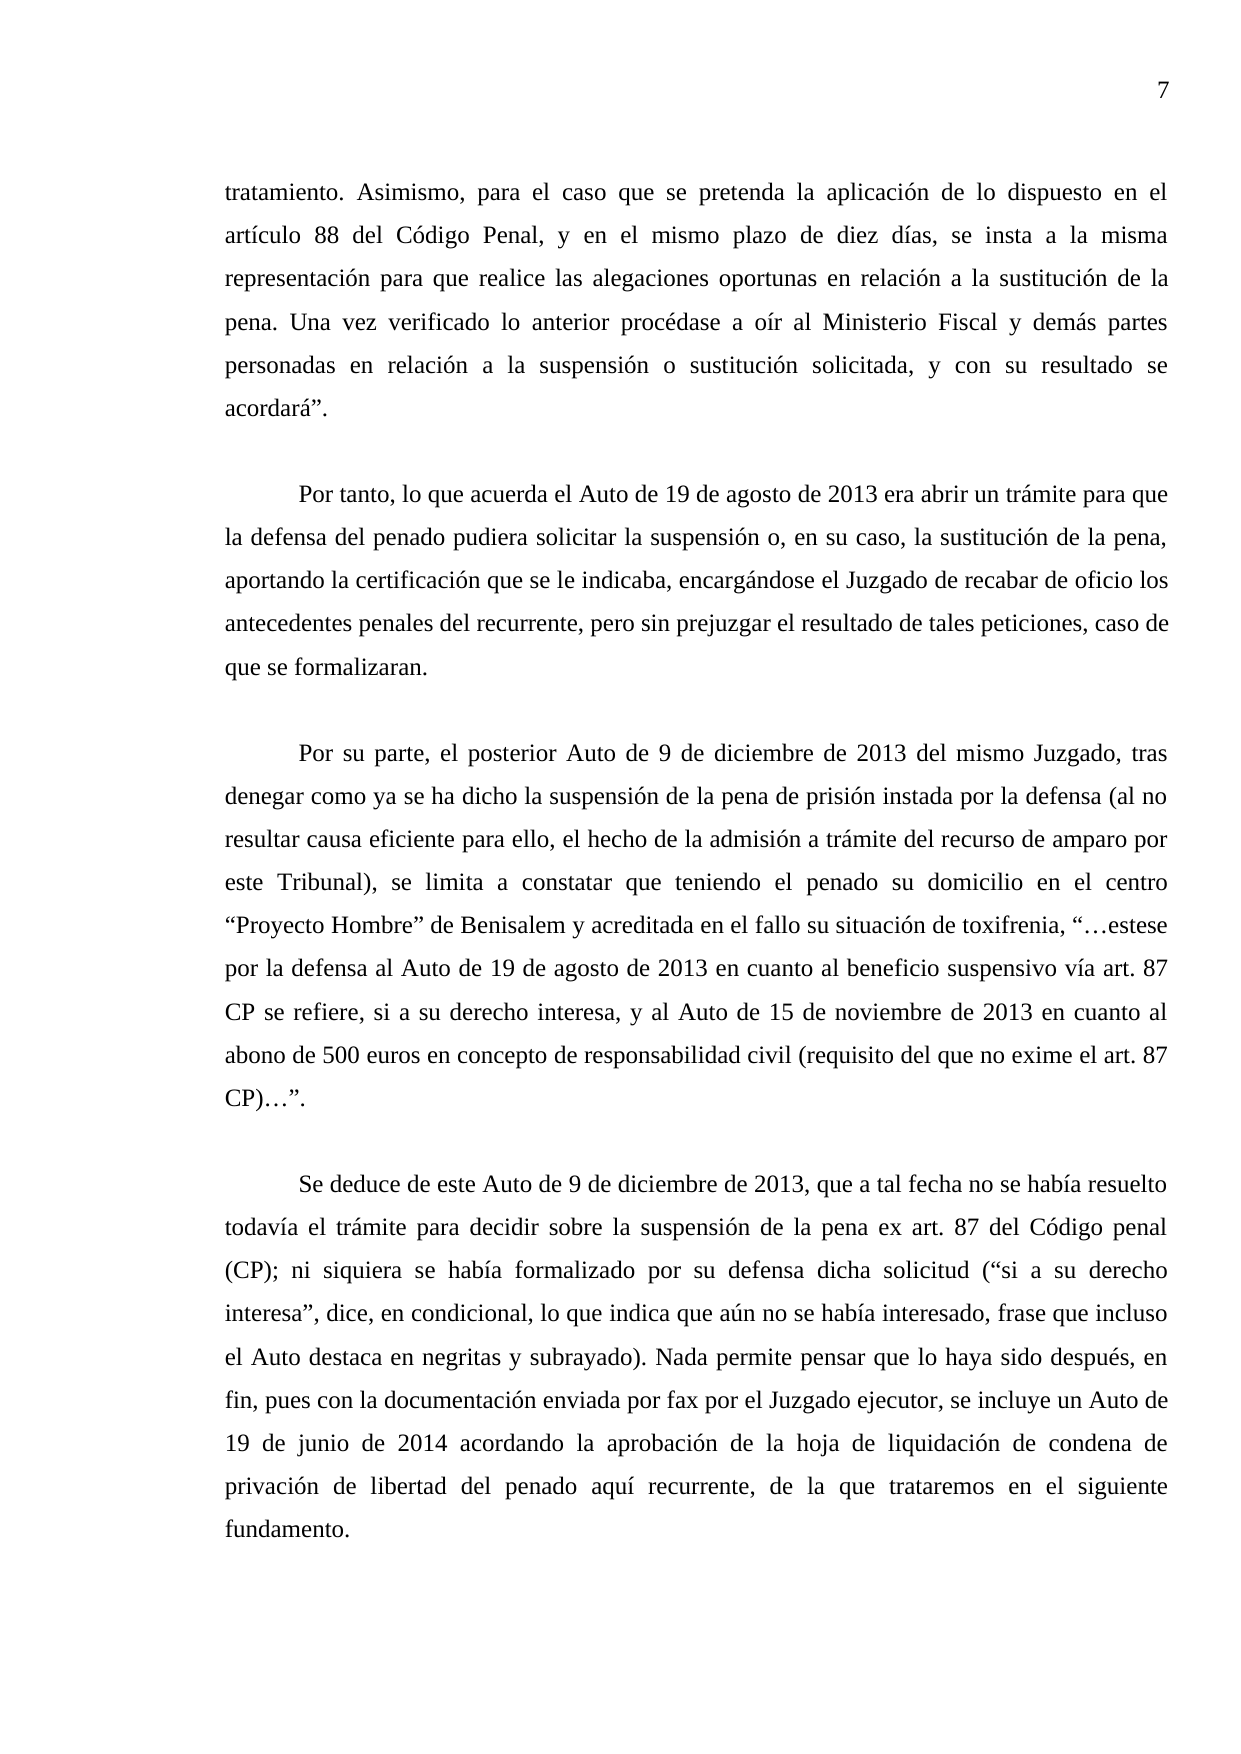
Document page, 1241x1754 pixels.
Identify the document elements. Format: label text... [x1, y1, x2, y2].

text Se deduce de este Auto de 9 de diciembre de 2013, que a tal fecha no se había resuelto todavía el trámite para decidir sobre la suspensión de la pena ex art. 87 del Código penal (CP); ni siquiera se había formalizado por su defensa dicha solicitud (“si a su derecho interesa”, dice, en condicional, lo que indica que aún no se había interesado, frase que incluso el Auto destaca en negritas y subrayado). Nada permite pensar que lo haya sido después, en fin, pues con la documentación enviada por fax por el Juzgado ejecutor, se incluye un Auto de 19 de junio de 2014 acordando la aprobación de la hoja de liquidación de condena de privación de libertad del penado aquí recurrente, de la que trataremos en el siguiente fundamento. [224, 1169, 1169, 1543]
text Por tanto, lo que acuerda el Auto de 19 de agosto de 2013 era abrir un trámite para que la defensa del penado pudiera solicitar la suspensión o, en su caso, la sustitución de la pena, aportando la certificación que se le indicaba, encargándose el Juzgado de recabar de oficio los antecedentes penales del recurrente, pero sin prejuzgar el resultado de tales peticiones, caso de que se formalizaran. [224, 479, 1169, 680]
text Por su parte, el posterior Auto de 9 de diciembre de 2013 del mismo Juzgado, tras denegar como ya se ha dicho la suspensión de la pena de prisión instada por la defensa (al no resultar causa eficiente para ello, el hecho de la admisión a trámite del recurso de amparo por este Tribunal), se limita a constatar que teniendo el penado su domicilio en el centro “Proyecto Hombre” de Benisalem y acreditada en el fallo su situación de toxifrenia, “…estese por la defensa al Auto de 19 de agosto de 2013 en cuanto al beneficio suspensivo vía art. 87 CP se refiere, si a su derecho interesa, y al Auto de 15 de noviembre de 2013 en cuanto al abono de 500 euros en concepto de responsabilidad civil (requisito del que no exime el art. 87 CP)…”. [224, 738, 1169, 1112]
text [224, 177, 1169, 422]
